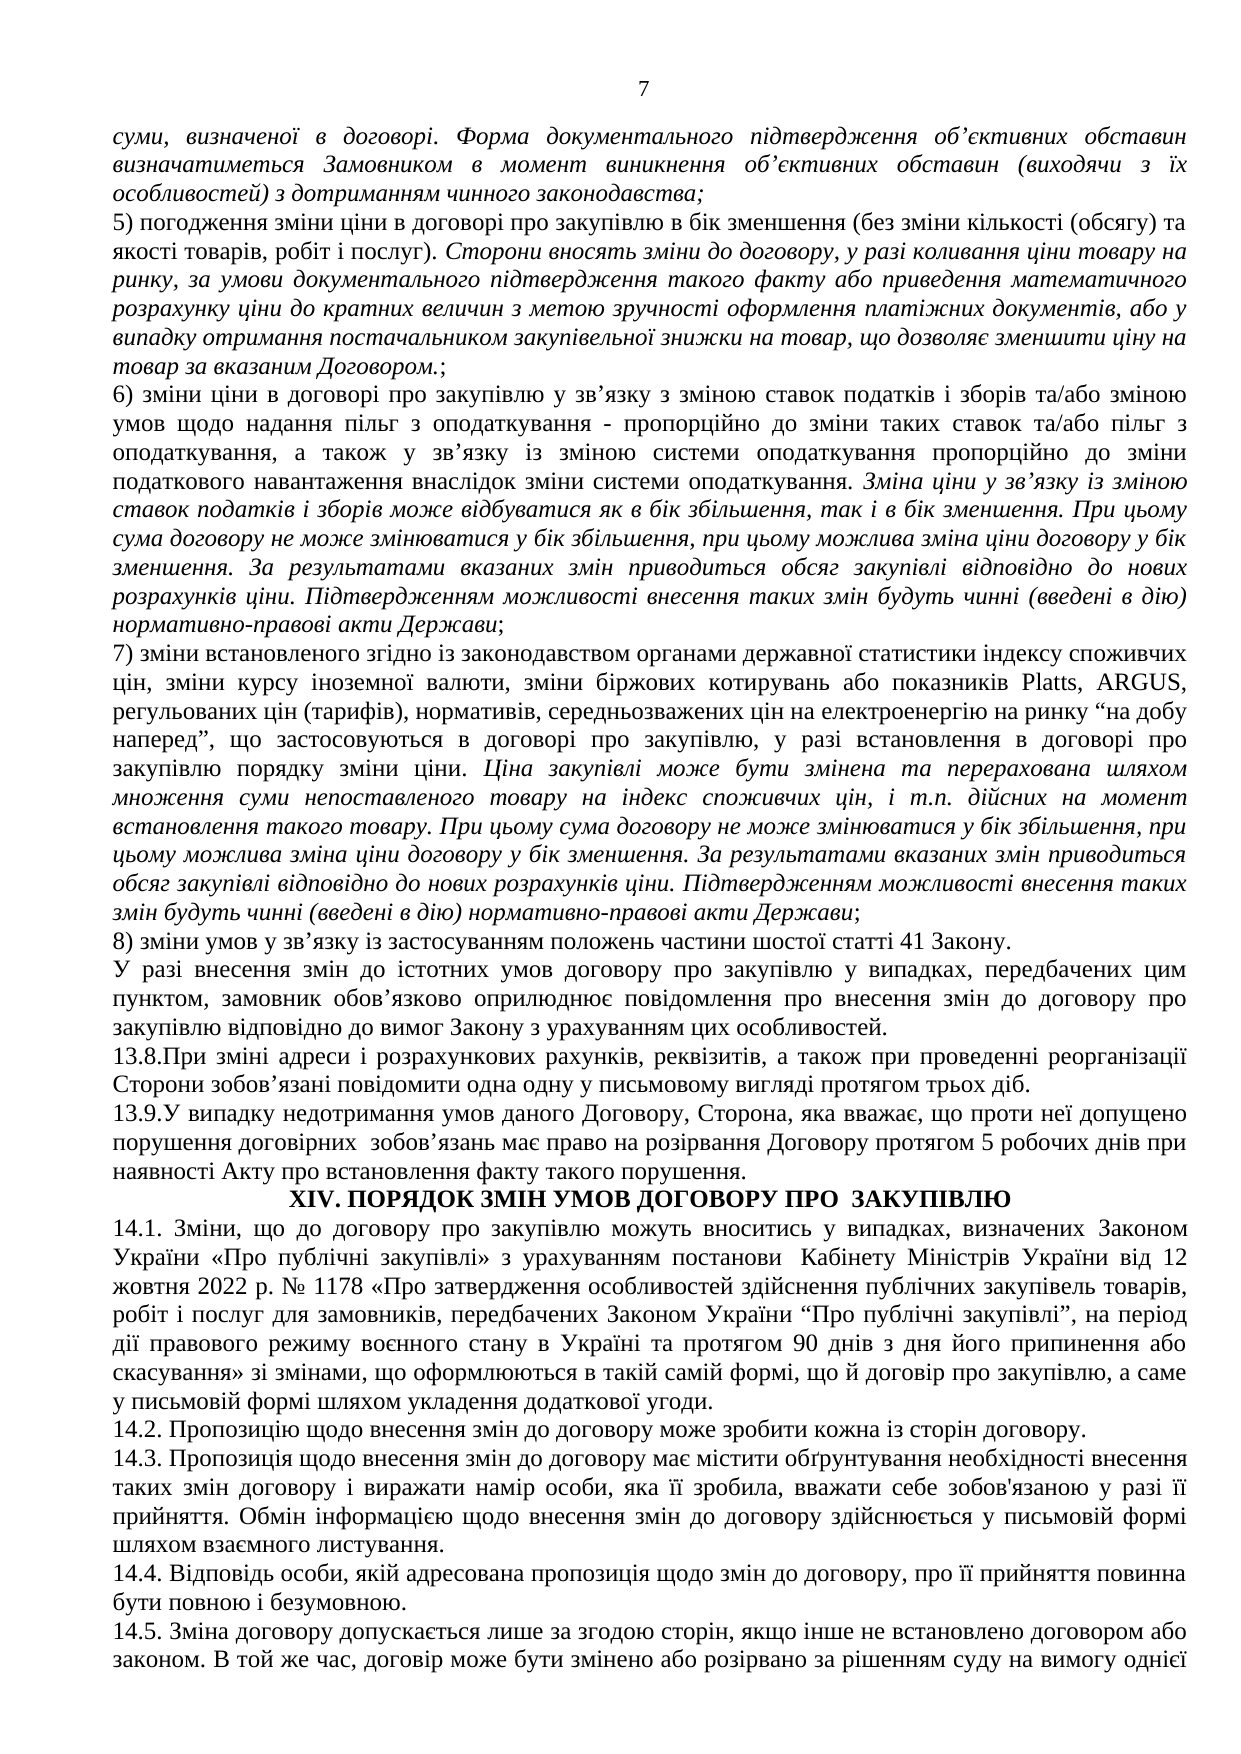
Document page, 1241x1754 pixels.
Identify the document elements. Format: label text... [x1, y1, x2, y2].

text 13.9.У випадку недотримання умов даного Договору, Сторона, яка вважає, що проти неї допущено порушення договірних зобов’язань має право на розірвання Договору протягом 5 робочих днів при наявності Акту про встановлення факту такого порушення. [112, 1098, 1188, 1184]
text ХІV. ПОРЯДОК ЗМІН УМОВ ДОГОВОРУ ПРО ЗАКУПІВЛЮ [112, 1184, 1188, 1213]
text 5) погодження зміни ціни в договорі про закупівлю в бік зменшення (без зміни кількості (обсягу) та якості товарів, робіт і послуг). Сторони вносять зміни до договору, у разі коливання ціни товару на ринку, за умови документального підтвердження такого факту або приведення математичного розрахунку ціни до кратних величин з метою зручності оформлення платіжних документів, або у випадку отримання постачальником закупівельної знижки на товар, що дозволяє зменшити ціну на товар за вказаним Договором.; [112, 207, 1188, 379]
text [112, 121, 1188, 207]
text 7) зміни встановленого згідно із законодавством органами державної статистики індексу споживчих цін, зміни курсу іноземної валюти, зміни біржових котирувань або показників Platts, ARGUS, регульованих цін (тарифів), нормативів, середньозважених цін на електроенергію на ринку “на добу наперед”, що застосовуються в договорі про закупівлю, у разі встановлення в договорі про закупівлю порядку зміни ціни. Ціна закупівлі може бути змінена та перерахована шляхом множення суми непоставленого товару на індекс споживчих цін, і т.п. дійсних на момент встановлення такого товару. При цьому сума договору не може змінюватися у бік збільшення, при цьому можлива зміна ціни договору у бік зменшення. За результатами вказаних змін приводиться обсяг закупівлі відповідно до нових розрахунків ціни. Підтвердженням можливості внесення таких змін будуть чинні (введені в дію) нормативно-правові акти Держави; [112, 638, 1188, 926]
text У разі внесення змін до істотних умов договору про закупівлю у випадках, передбачених цим пунктом, замовник обов’язково оприлюднює повідомлення про внесення змін до договору про закупівлю відповідно до вимог Закону з урахуванням цих особливостей. [112, 954, 1188, 1041]
text 13.8.При зміні адреси і розрахункових рахунків, реквізитів, а також при проведенні реорганізації Сторони зобов’язані повідомити одна одну у письмовому вигляді протягом трьох діб. [112, 1041, 1188, 1098]
text 14.1. Зміни, що до договору про закупівлю можуть вноситись у випадках, визначених Законом України «Про публічні закупівлі» з урахуванням постанови Кабінету Міністрів України від 12 жовтня 2022 р. № 1178 «Про затвердження особливостей здійснення публічних закупівель товарів, робіт і послуг для замовників, передбачених Законом України “Про публічні закупівлі”, на період дії правового режиму воєнного стану в Україні та протягом 90 днів з дня його припинення або скасування» зі змінами, що оформлюються в такій самій формі, що й договір про закупівлю, а саме у письмовій формі шляхом укладення додаткової угоди. [112, 1213, 1188, 1414]
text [112, 1616, 1188, 1673]
text 14.4. Відповідь особи, якій адресована пропозиція щодо змін до договору, про її прийняття повинна бути повною і безумовною. [112, 1558, 1188, 1616]
text 14.3. Пропозиція щодо внесення змін до договору має містити обґрунтування необхідності внесення таких змін договору і виражати намір особи, яка її зробила, вважати себе зобов'язаною у разі її прийняття. Обмін інформацією щодо внесення змін до договору здійснюється у письмовій формі шляхом взаємного листування. [112, 1443, 1188, 1558]
text 8) зміни умов у зв’язку із застосуванням положень частини шостої статті 41 Закону. [112, 926, 1188, 954]
text 14.2. Пропозицію щодо внесення змін до договору може зробити кожна із сторін договору. [112, 1414, 1188, 1443]
text 6) зміни ціни в договорі про закупівлю у зв’язку з зміною ставок податків і зборів та/або зміною умов щодо надання пільг з оподаткування - пропорційно до зміни таких ставок та/або пільг з оподаткування, а також у зв’язку із зміною системи оподаткування пропорційно до зміни податкового навантаження внаслідок зміни системи оподаткування. Зміна ціни у зв’язку із зміною ставок податків і зборів може відбуватися як в бік збільшення, так і в бік зменшення. При цьому сума договору не може змінюватися у бік збільшення, при цьому можлива зміна ціни договору у бік зменшення. За результатами вказаних змін приводиться обсяг закупівлі відповідно до нових розрахунків ціни. Підтвердженням можливості внесення таких змін будуть чинні (введені в дію) нормативно-правові акти Держави; [112, 379, 1188, 638]
